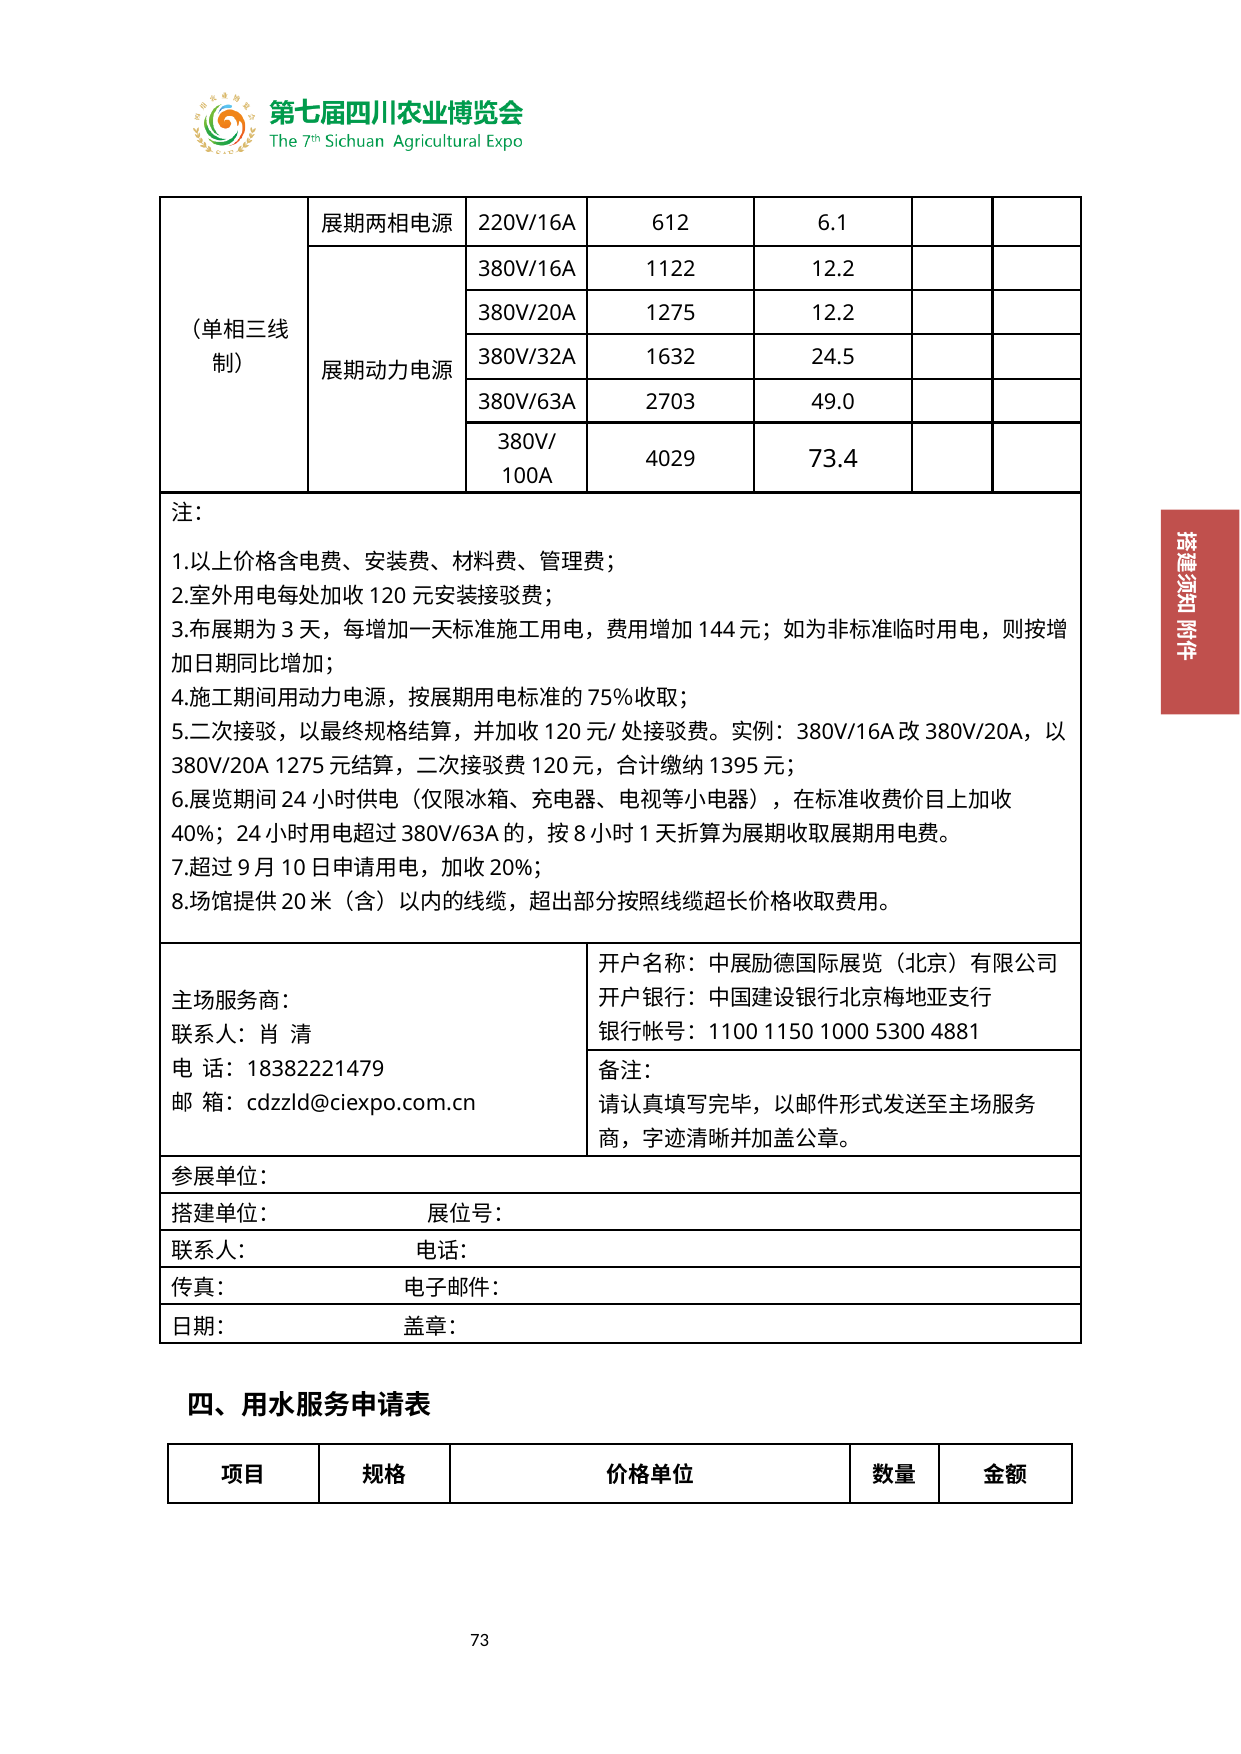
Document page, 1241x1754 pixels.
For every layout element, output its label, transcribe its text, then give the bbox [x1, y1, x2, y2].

table_cell 220V/16A [467, 198, 586, 245]
table_header 价格单位 [451, 1445, 849, 1502]
table_cell 传真： 电子邮件： [161, 1268, 1080, 1302]
table_header 规格 [320, 1445, 449, 1502]
table_cell 12.2 [755, 247, 911, 289]
table_cell 380V/20A [467, 291, 586, 333]
table_cell 24.5 [755, 335, 911, 378]
table_cell [913, 424, 991, 491]
table_cell 49.0 [755, 380, 911, 421]
table_cell [994, 198, 1080, 245]
table_cell 注： 1.以上价格含电费、安装费、材料费、管理费； 2.室外用电每处加收120 元安装接驳费； 3.布展期为3 天，每增加一天标准施工用电，费用增加144元；如为非标准临时用电，则按增加日期同比增加； 4.施工期间用动力电源，按展期用电标准的75％收取； 5.二次接驳，以最终规格结算，并加收120元/ 处接驳费。实例：380V/16A改380V/20A，以380V/20A 1275元结算，二次接驳费 120元，合计缴纳1395元； 6.展览期间24 小时供电（仅限冰箱、充电器、电视等小电器），在标准收费价目上加收40%；24小时用电超过380V/63A的，按8小时1天折算为展期收取展期用电费。 7.超过9月10日申请用电，加收20%； 8.场馆提供20米（含）以内的线缆，超出部分按照线缆超长价格收取费用。 [161, 494, 1080, 942]
picture [193, 92, 533, 154]
subtitle 四、用水服务申请表 [187, 1369, 1053, 1437]
table_cell 380V/16A [467, 247, 586, 289]
table_header 项目 [169, 1445, 318, 1502]
table_header 数量 [851, 1445, 938, 1502]
table_header 金额 [940, 1445, 1071, 1502]
table_cell [994, 380, 1080, 421]
table_cell 1122 [588, 247, 753, 289]
table_cell [994, 335, 1080, 378]
table_cell 4029 [588, 424, 753, 491]
table_cell 搭建单位： 展位号： [161, 1194, 1080, 1229]
table_cell 日期： 盖章： [161, 1305, 1080, 1342]
table_cell 73.4 [755, 424, 911, 491]
table_cell 1632 [588, 335, 753, 378]
table_cell 备注： 请认真填写完毕，以邮件形式发送至主场服务商，字迹清晰并加盖公章。 [588, 1051, 1080, 1155]
table_cell [913, 291, 991, 333]
table_cell 380V/32A [467, 335, 586, 378]
table_cell 参展单位： [161, 1157, 1080, 1192]
table_cell 联系人： 电话： [161, 1231, 1080, 1266]
table_cell [913, 380, 991, 421]
table_cell 380V/100A [467, 424, 586, 491]
table_cell 12.2 [755, 291, 911, 333]
table_cell 1275 [588, 291, 753, 333]
table_cell [994, 247, 1080, 289]
table_cell [994, 424, 1080, 491]
table_cell 612 [588, 198, 753, 245]
table_cell 展期动力电源 [309, 247, 465, 491]
table_cell [994, 291, 1080, 333]
table_cell [913, 198, 991, 245]
table_cell [913, 335, 991, 378]
table_cell 展期两相电源 [309, 198, 465, 245]
table_cell 6.1 [755, 198, 911, 245]
table_cell 2703 [588, 380, 753, 421]
table_cell 380V/63A [467, 380, 586, 421]
table_cell 主场服务商： 联系人：肖 清 电 话：18382221479 邮 箱：cdzzld@ciexpo.com.cn [161, 944, 586, 1155]
table_cell [913, 247, 991, 289]
table_cell 开户名称：中展励德国际展览（北京）有限公司 开户银行：中国建设银行北京梅地亚支行 银行帐号：1100 1150 1000 5300 4881 [588, 944, 1080, 1048]
table_cell 展会电力 接驳服务 （单相三线制） [161, 198, 307, 491]
